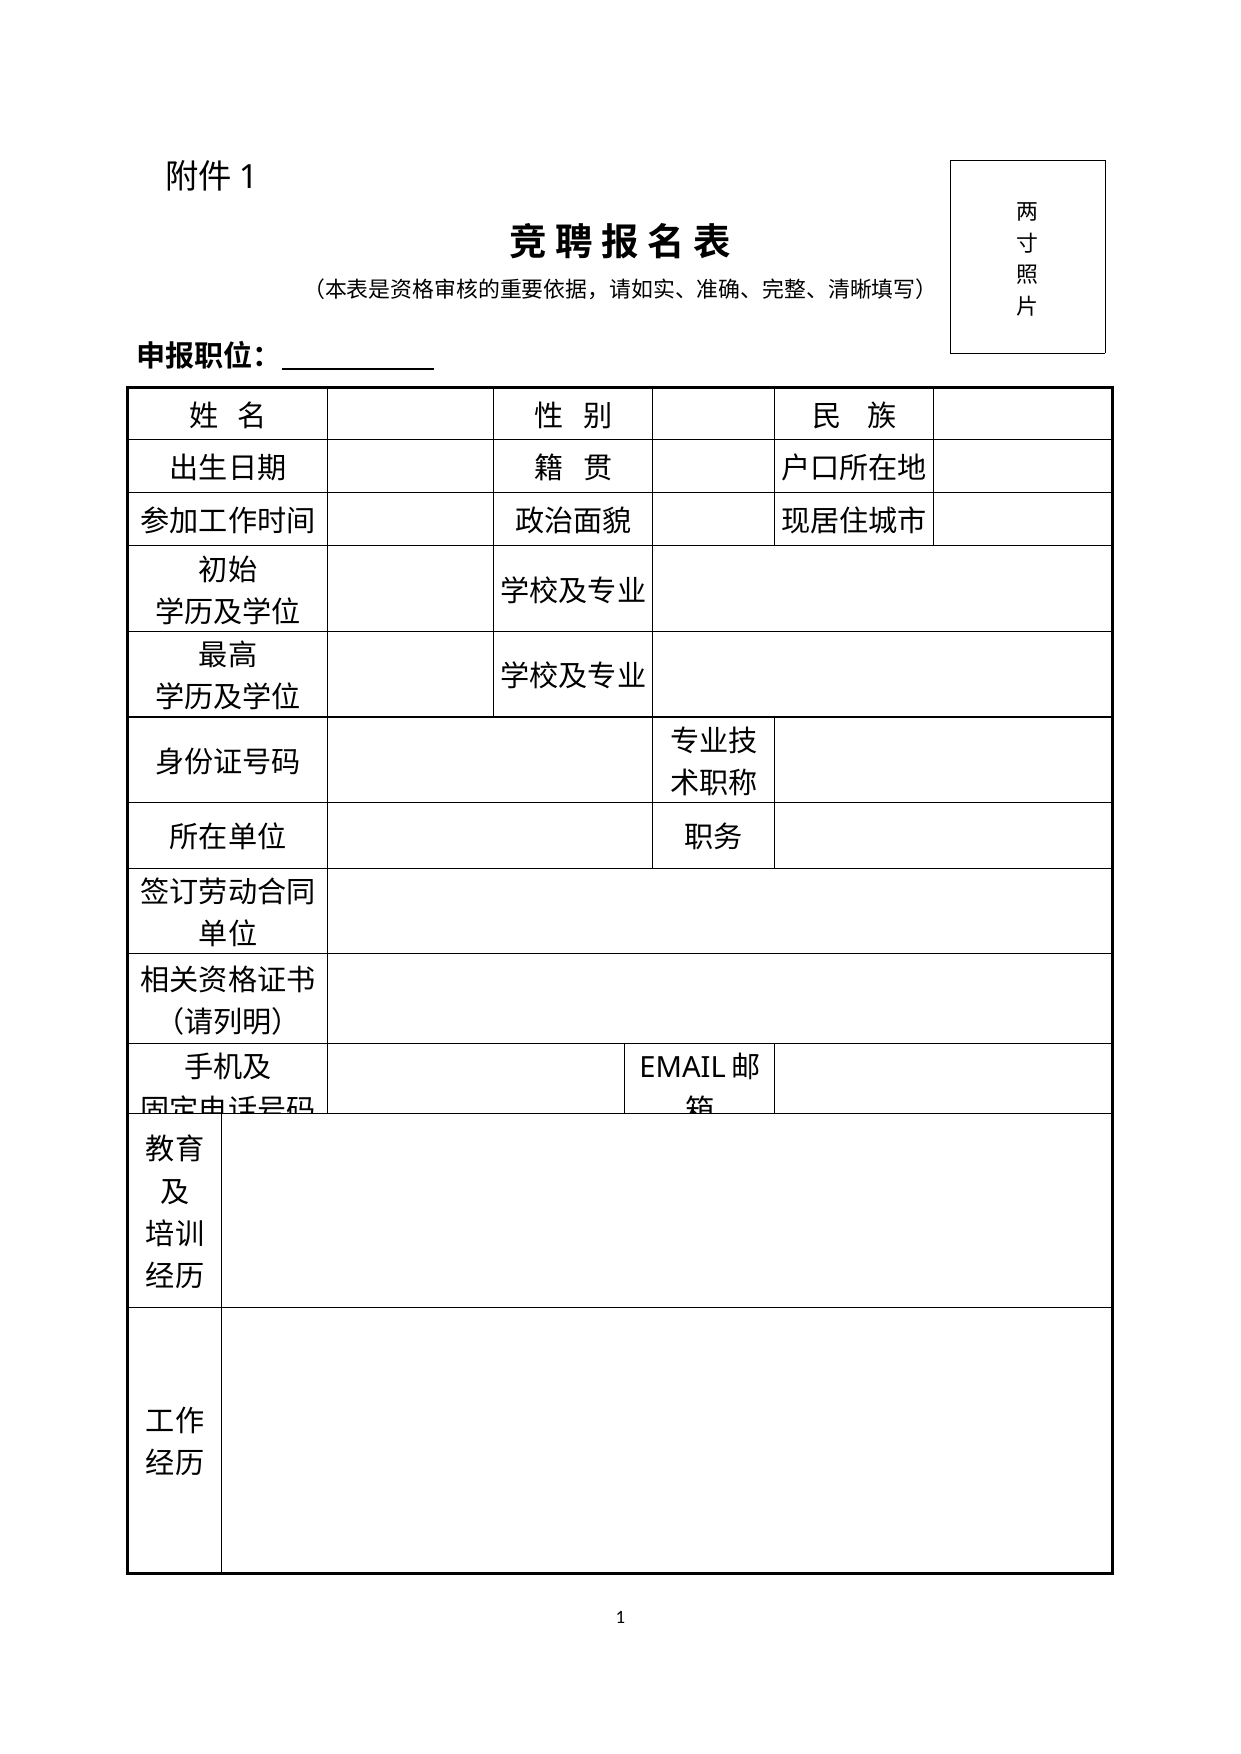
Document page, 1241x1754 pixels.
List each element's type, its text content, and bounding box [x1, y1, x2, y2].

table_header 民 族 [775, 389, 933, 439]
table_cell [328, 1044, 624, 1113]
table_cell [775, 1044, 1111, 1113]
table_cell [653, 546, 1111, 631]
text 竞 聘 报 名 表 [165, 207, 950, 272]
table_cell 教育 及 培训 经历 [129, 1114, 221, 1307]
text 附件1 [165, 142, 1075, 207]
table_cell 所在单位 [129, 803, 327, 867]
table_cell 学校及专业 [494, 632, 652, 716]
table_cell [653, 493, 774, 545]
table_cell 出生日期 [129, 440, 327, 492]
table_header [328, 389, 493, 439]
table_cell [934, 440, 1111, 492]
table_cell 最高 学历及学位 [129, 632, 327, 716]
table_header [653, 389, 774, 439]
table_cell 相关资格证书 （请列明） [129, 954, 327, 1043]
table_cell 工作 经历 [129, 1308, 221, 1572]
table_cell [934, 493, 1111, 545]
table_cell [222, 1114, 1111, 1307]
table_cell 参加工作时间 [129, 493, 327, 545]
table_cell [775, 803, 1111, 867]
table_header [934, 389, 1111, 439]
table_cell 专业技术职称 [653, 718, 774, 802]
table_cell EMAIL邮箱 [625, 1044, 774, 1113]
table_header 性 别 [494, 389, 652, 439]
table_cell [775, 718, 1111, 802]
table_cell [328, 803, 652, 867]
table_cell 初始 学历及学位 [129, 546, 327, 631]
table_cell 政治面貌 [494, 493, 652, 545]
table_cell [328, 546, 493, 631]
table_cell 籍 贯 [494, 440, 652, 492]
table_cell [653, 632, 1111, 716]
text 申报职位： [136, 321, 1075, 386]
table_header 姓 名 [129, 389, 327, 439]
table_cell [328, 954, 1111, 1043]
table_cell [328, 869, 1111, 953]
text （本表是资格审核的重要依据，请如实、准确、完整、清晰填写） [159, 272, 950, 304]
table_cell [328, 440, 493, 492]
table_cell 签订劳动合同 单位 [129, 869, 327, 953]
table_cell 手机及 固定电话号码 [129, 1044, 327, 1113]
table_cell [653, 440, 774, 492]
table_cell [328, 632, 493, 716]
table_cell 户口所在地 [775, 440, 933, 492]
table_cell [328, 493, 493, 545]
table_cell [328, 718, 652, 802]
table_cell 现居住城市 [775, 493, 933, 545]
table_cell [222, 1308, 1111, 1572]
table_cell 身份证号码 [129, 718, 327, 802]
table_cell 学校及专业 [494, 546, 652, 631]
table_cell 职务 [653, 803, 774, 867]
